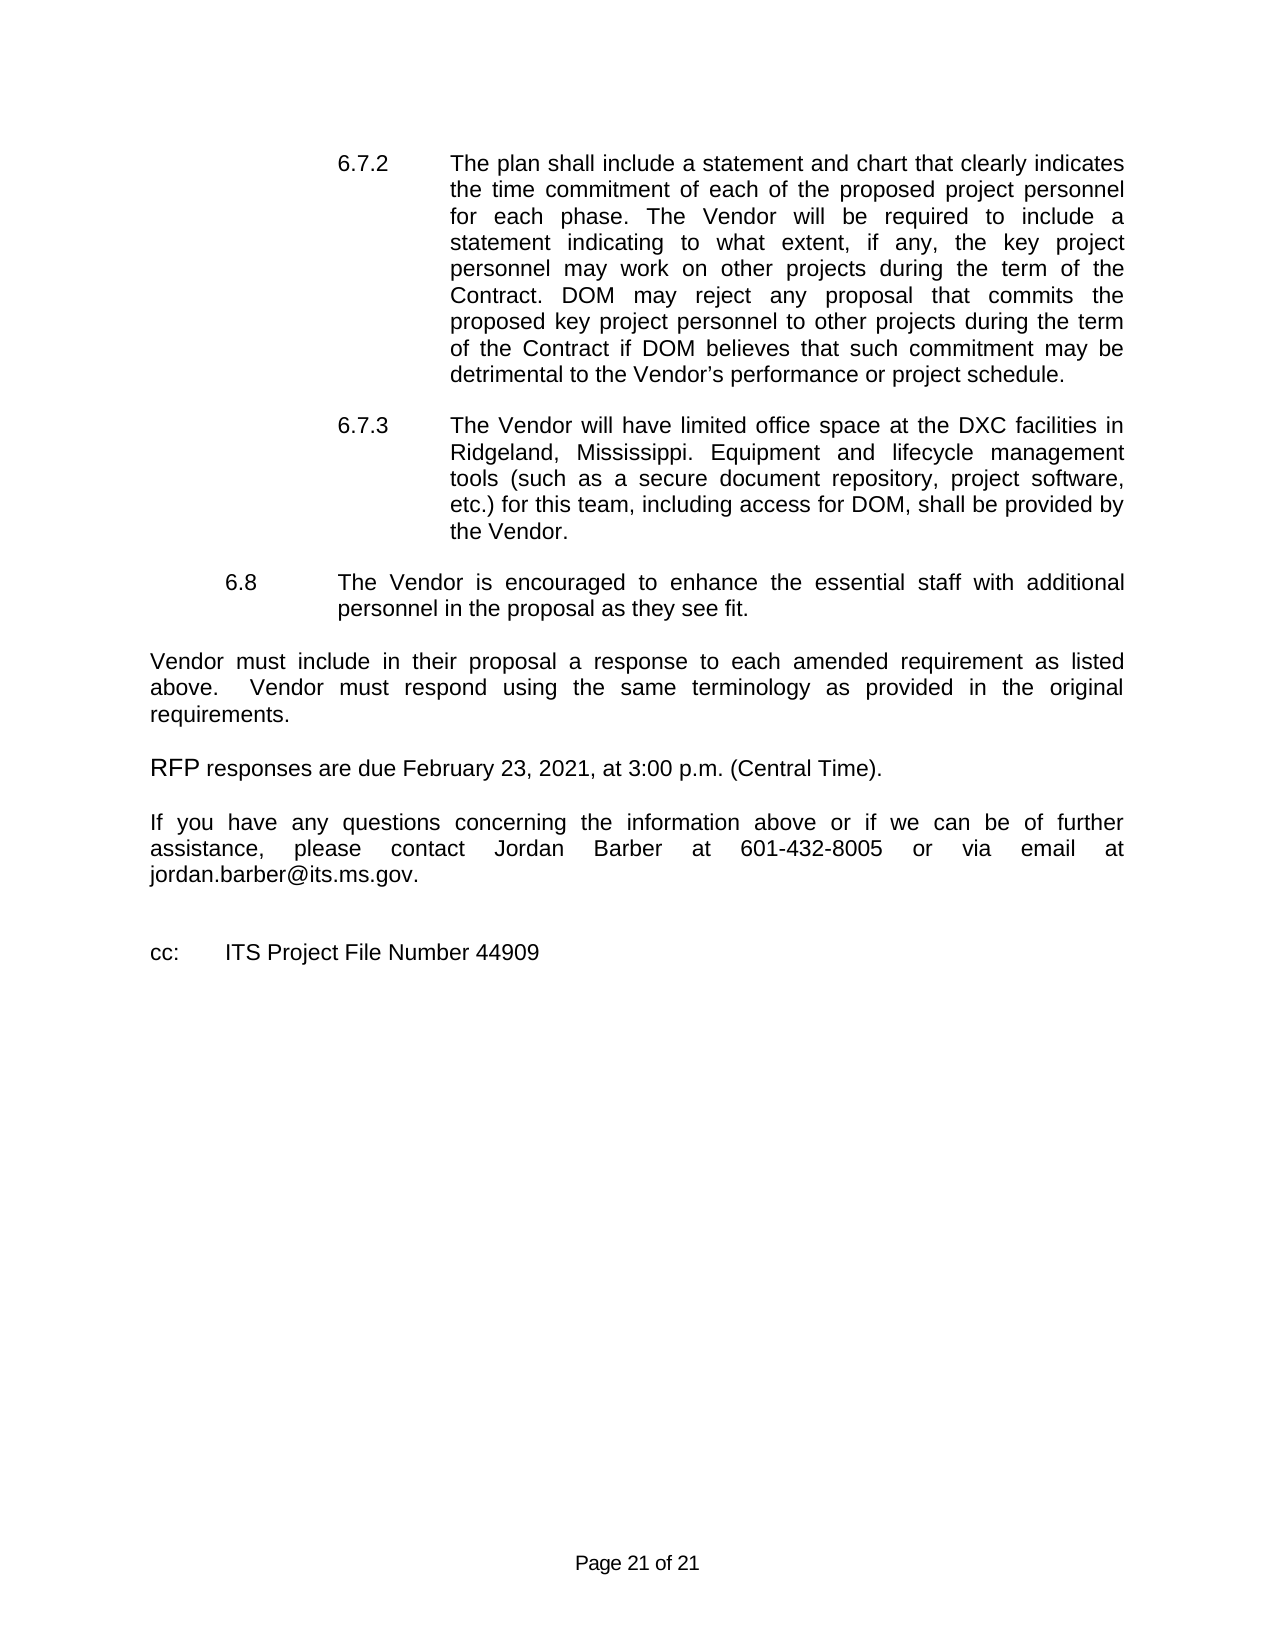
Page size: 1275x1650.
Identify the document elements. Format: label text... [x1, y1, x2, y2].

list The Vendor will have limited office space at the DXC facilities in Ridgeland, Mississippi. Equipment and lifecycle management tools (such as a secure document repository, project software, etc.) for this team, including access for DOM, shall be provided by the Vendor. [337, 412, 1125, 544]
list The Vendor is encouraged to enhance the essential staff with additional personnel in the proposal as they see fit. [225, 569, 1125, 622]
text RFP responses are due February 23, 2021, at 3:00 p.m. (Central Time). [150, 753, 1125, 782]
list The plan shall include a statement and chart that clearly indicates the time commitment of each of the proposed project personnel for each phase. The Vendor will be required to include a statement indicating to what extent, if any, the key project personnel may work on other projects during the term of the Contract. DOM may reject any proposal that commits the proposed key project personnel to other projects during the term of the Contract if DOM believes that such commitment may be detrimental to the Vendor’s performance or project schedule. [337, 150, 1125, 387]
text cc: ITS Project File Number 44909 [150, 939, 1125, 965]
text Vendor must include in their proposal a response to each amended requirement as listed above. Vendor must respond using the same terminology as provided in the original requirements. [150, 648, 1125, 727]
text If you have any questions concerning the information above or if we can be of further assistance, please contact Jordan Barber at 601-432-8005 or via email at jordan.barber@its.ms.gov. [150, 808, 1125, 888]
